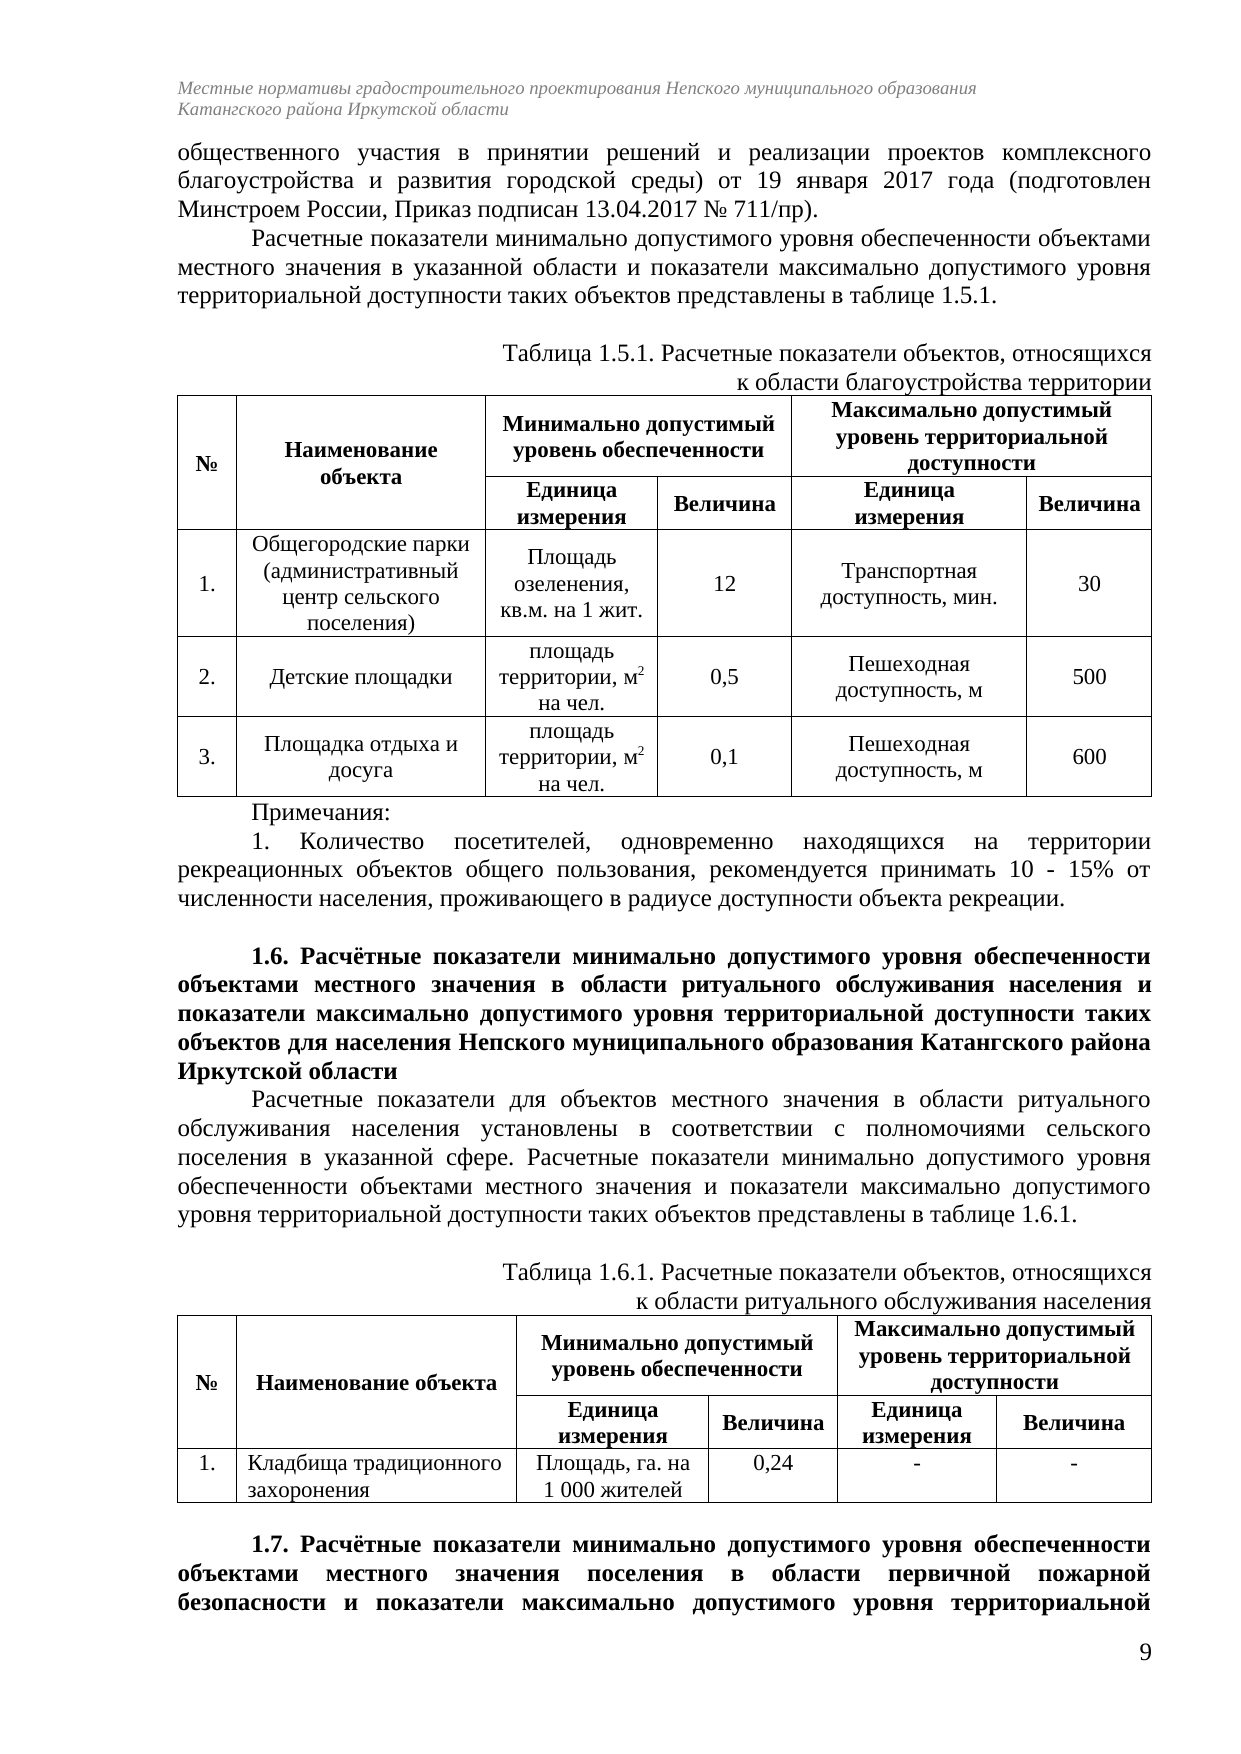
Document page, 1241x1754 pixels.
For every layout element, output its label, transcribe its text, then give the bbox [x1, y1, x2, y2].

table_cell Величина [1027, 477, 1151, 529]
table_cell 600 [1027, 717, 1151, 796]
table_cell 3. [178, 717, 236, 796]
table_cell 30 [1027, 530, 1151, 636]
text Таблица 1.5.1. Расчетные показатели объектов, относящихся [177, 338, 1152, 367]
table_cell Пешеходная доступность, м [792, 717, 1026, 796]
table_cell Общегородские парки (административный центр сельского поселения) [237, 530, 485, 636]
table_cell площадь территории, м2 на чел. [486, 717, 657, 796]
table_header Наименование объекта [237, 396, 485, 529]
table_cell 1. [178, 530, 236, 636]
table_cell Единица измерения [517, 1396, 708, 1448]
table_cell Транспортная доступность, мин. [792, 530, 1026, 636]
table_cell Пешеходная доступность, м [792, 637, 1026, 716]
table_cell 0,24 [709, 1449, 837, 1502]
table_cell Величина [709, 1396, 837, 1448]
text Расчетные показатели для объектов местного значения в области ритуального обслуживания населения установлены в соответствии с полномочиями сельского поселения в указанной сфере. Расчетные показатели минимально допустимого уровня обеспеченности объектами местного значения и показатели максимально допустимого уровня территориальной доступности таких объектов представлены в таблице 1.6.1. [177, 1084, 1152, 1228]
table_header Максимально допустимый уровень территориальной доступности [792, 396, 1151, 476]
text к области благоустройства территории [177, 367, 1152, 395]
table_cell Единица измерения [486, 477, 657, 529]
table_cell - [997, 1449, 1151, 1502]
text 1.6. Расчётные показатели минимально допустимого уровня обеспеченности объектами местного значения в области ритуального обслуживания населения и показатели максимально допустимого уровня территориальной доступности таких объектов для населения Непского муниципального образования Катангского района Иркутской области [177, 941, 1152, 1084]
table_header Минимально допустимый уровень обеспеченности [517, 1316, 837, 1394]
table_cell Кладбища традиционного захоронения [237, 1449, 516, 1502]
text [177, 137, 1152, 223]
table_cell площадь территории, м2 на чел. [486, 637, 657, 716]
table_header Минимально допустимый уровень обеспеченности [486, 396, 791, 476]
table_cell Площадка отдыха и досуга [237, 717, 485, 796]
text к области ритуального обслуживания населения [177, 1286, 1152, 1314]
table_cell 500 [1027, 637, 1151, 716]
table_cell 0,5 [658, 637, 791, 716]
table_header № [178, 1316, 236, 1448]
table_cell Величина [658, 477, 791, 529]
table_header № [178, 396, 236, 529]
table_cell 0,1 [658, 717, 791, 796]
table_cell - [838, 1449, 996, 1502]
text 1. Количество посетителей, одновременно находящихся на территории рекреационных объектов общего пользования, рекомендуется принимать 10 - 15% от численности населения, проживающего в радиусе доступности объекта рекреации. [177, 826, 1152, 912]
table_header Максимально допустимый уровень территориальной доступности [838, 1316, 1151, 1394]
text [177, 1529, 1152, 1616]
text Примечания: [177, 797, 1152, 826]
table_cell 1. [178, 1449, 236, 1502]
table_cell Детские площадки [237, 637, 485, 716]
table_header Наименование объекта [237, 1316, 516, 1448]
table_cell 12 [658, 530, 791, 636]
text Таблица 1.6.1. Расчетные показатели объектов, относящихся [177, 1257, 1152, 1286]
table_cell 2. [178, 637, 236, 716]
text Расчетные показатели минимально допустимого уровня обеспеченности объектами местного значения в указанной области и показатели максимально допустимого уровня территориальной доступности таких объектов представлены в таблице 1.5.1. [177, 223, 1152, 309]
table_cell Величина [997, 1396, 1151, 1448]
table_cell Единица измерения [838, 1396, 996, 1448]
table_cell Площадь, га. на 1 000 жителей [517, 1449, 708, 1502]
table_cell Единица измерения [792, 477, 1026, 529]
table_cell Площадь озеленения, кв.м. на 1 жит. [486, 530, 657, 636]
